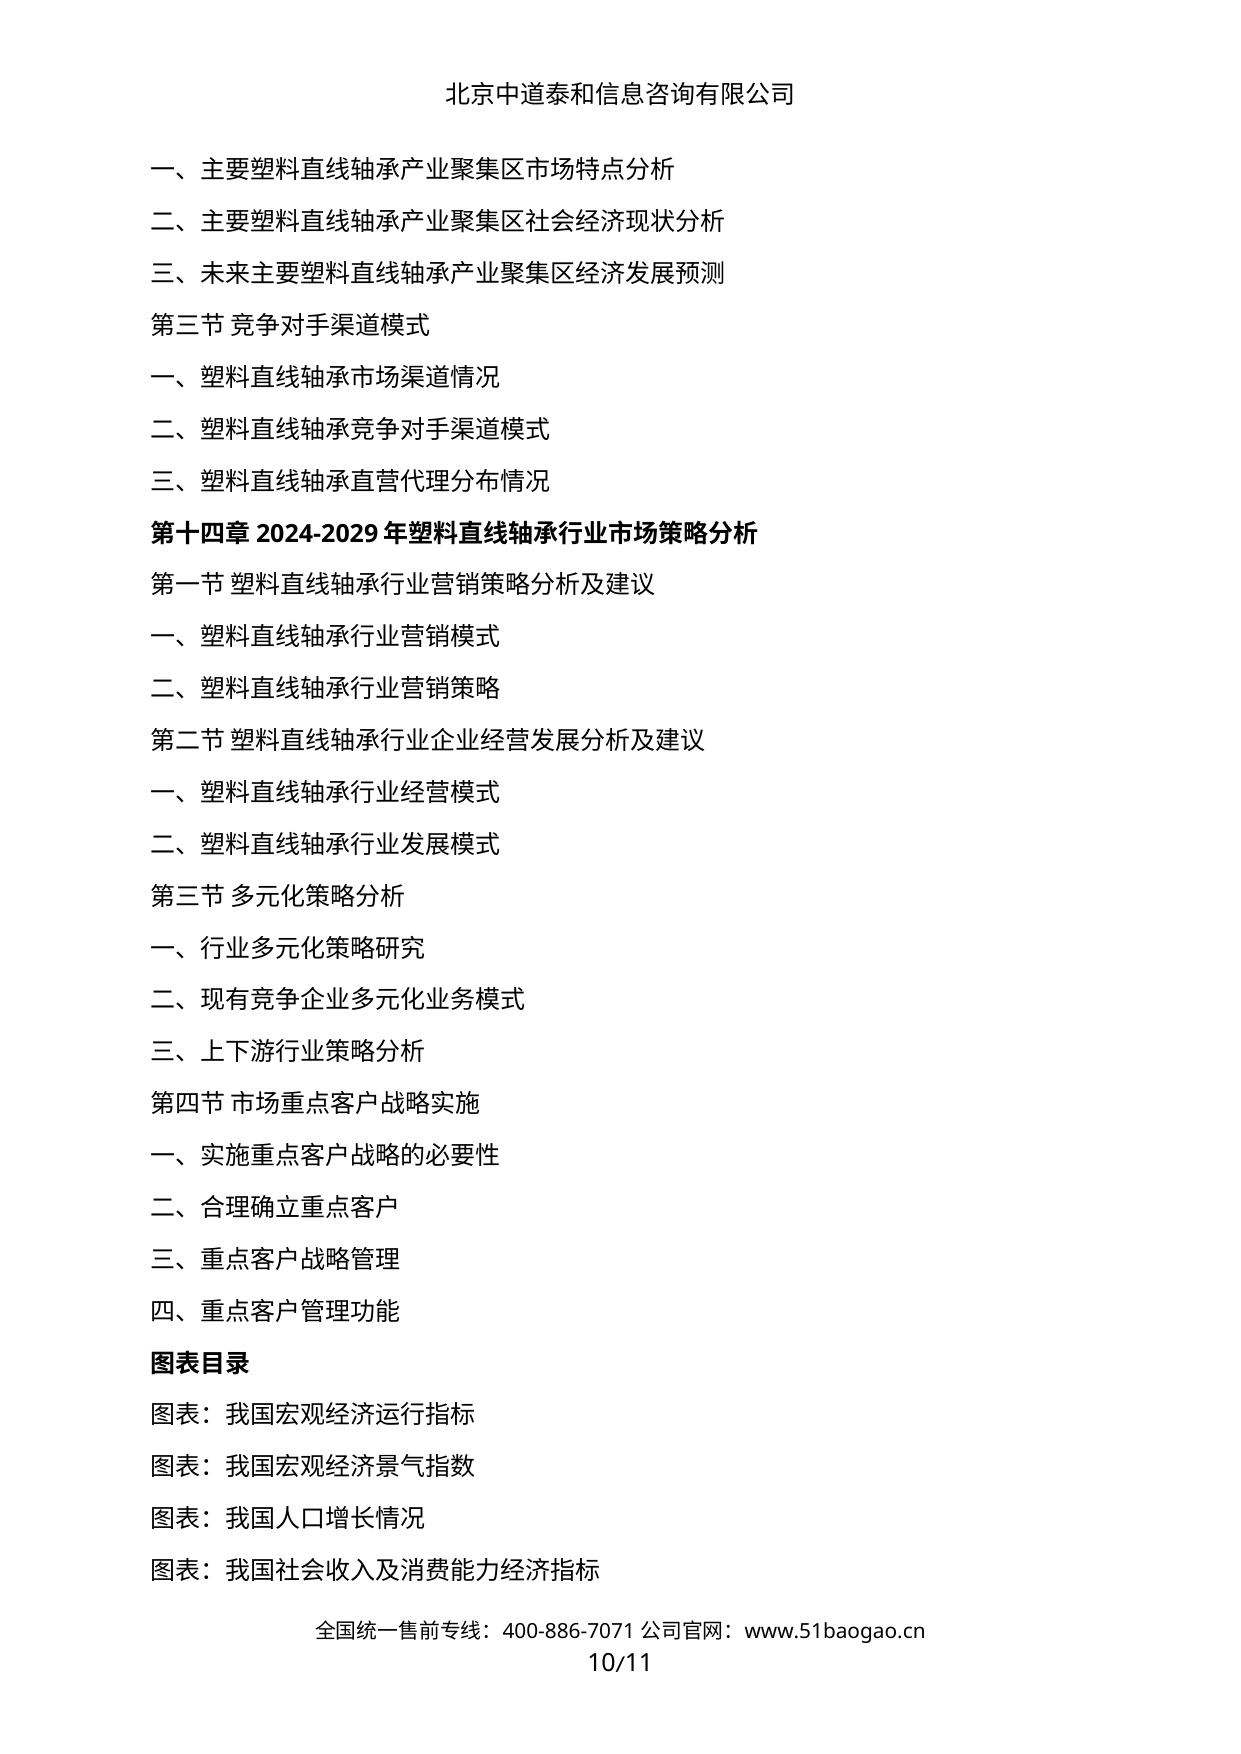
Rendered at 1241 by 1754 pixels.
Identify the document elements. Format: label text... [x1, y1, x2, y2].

text 图表目录 [150, 1343, 1090, 1379]
text 一、塑料直线轴承行业营销模式 [150, 617, 1090, 653]
text 二、塑料直线轴承竞争对手渠道模式 [150, 409, 1090, 446]
text 三、未来主要塑料直线轴承产业聚集区经济发展预测 [150, 254, 1090, 290]
text 第三节 多元化策略分析 [150, 876, 1090, 912]
text 第十四章 2024-2029年塑料直线轴承行业市场策略分析 [150, 513, 1090, 549]
text 三、重点客户战略管理 [150, 1239, 1090, 1276]
text 一、主要塑料直线轴承产业聚集区市场特点分析 [150, 150, 1090, 186]
text 图表：我国宏观经济景气指数 [150, 1447, 1090, 1483]
text 图表：我国人口增长情况 [150, 1499, 1090, 1535]
text 第二节 塑料直线轴承行业企业经营发展分析及建议 [150, 721, 1090, 757]
text 第四节 市场重点客户战略实施 [150, 1084, 1090, 1120]
text 一、实施重点客户战略的必要性 [150, 1136, 1090, 1172]
text 一、塑料直线轴承行业经营模式 [150, 772, 1090, 809]
text 二、合理确立重点客户 [150, 1187, 1090, 1224]
text 四、重点客户管理功能 [150, 1291, 1090, 1327]
text 三、塑料直线轴承直营代理分布情况 [150, 461, 1090, 497]
text 一、行业多元化策略研究 [150, 928, 1090, 964]
text 第三节 竞争对手渠道模式 [150, 306, 1090, 342]
text 二、塑料直线轴承行业营销策略 [150, 669, 1090, 705]
text 二、主要塑料直线轴承产业聚集区社会经济现状分析 [150, 202, 1090, 238]
text 图表：我国社会收入及消费能力经济指标 [150, 1551, 1090, 1587]
text 图表：我国宏观经济运行指标 [150, 1395, 1090, 1431]
text 三、上下游行业策略分析 [150, 1032, 1090, 1068]
text 一、塑料直线轴承市场渠道情况 [150, 357, 1090, 394]
text 二、现有竞争企业多元化业务模式 [150, 980, 1090, 1016]
text 第一节 塑料直线轴承行业营销策略分析及建议 [150, 565, 1090, 601]
text 二、塑料直线轴承行业发展模式 [150, 824, 1090, 861]
